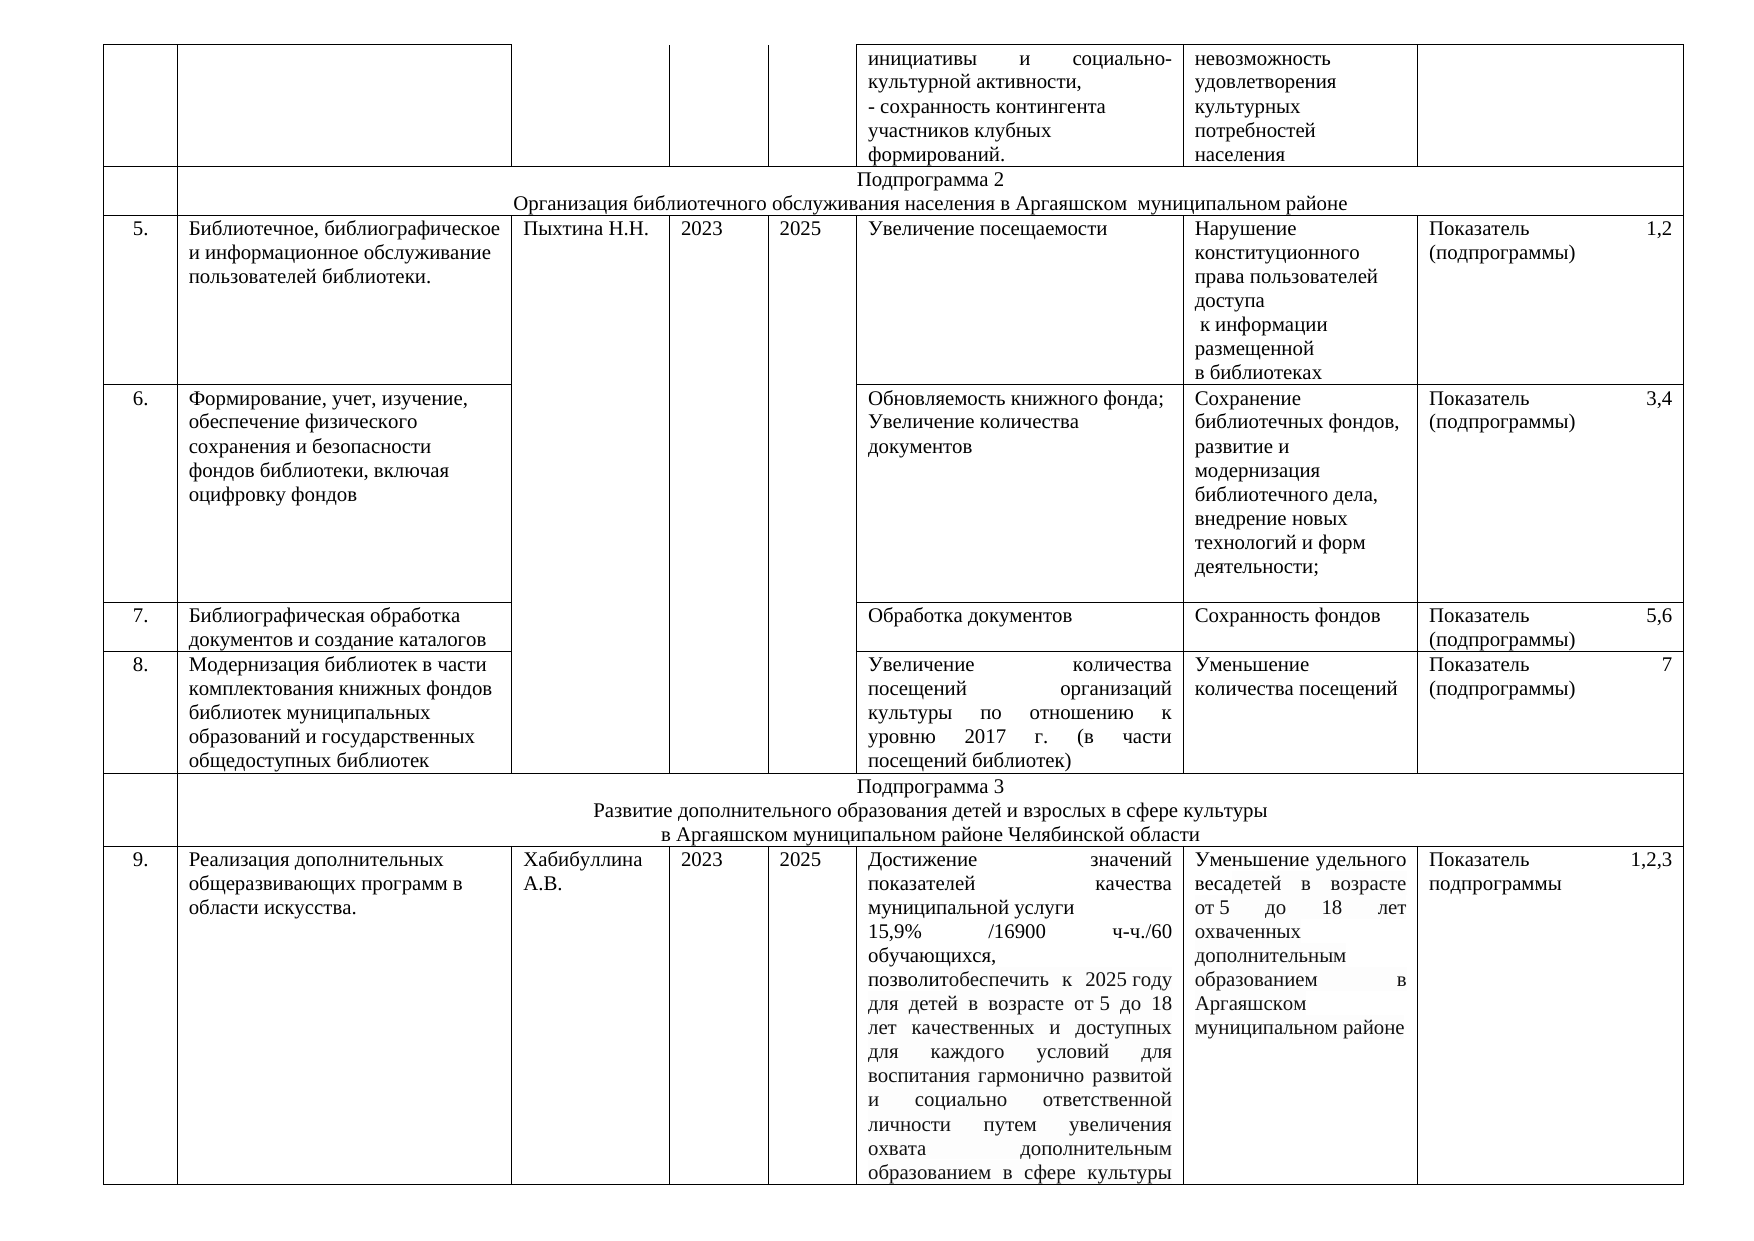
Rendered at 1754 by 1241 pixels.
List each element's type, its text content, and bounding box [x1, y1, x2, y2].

table_cell Уменьшение количества посещений [1184, 652, 1417, 772]
table_cell Показатель 7 (подпрограммы) [1418, 652, 1683, 772]
table_cell 2023 [670, 847, 768, 1184]
table_cell [104, 167, 177, 215]
table_cell Подпрограмма 2 Организация библиотечного обслуживания населения в Аргаяшском муниципальном районе [178, 167, 1683, 215]
table_cell 2023 [670, 216, 768, 772]
table_cell Формирование, учет, изучение, обеспечение физического сохранения и безопасности фондов библиотеки, включая оцифровку фондов [178, 385, 511, 602]
table_cell [104, 774, 177, 846]
table_cell Библиотечное, библиографическое и информационное обслуживание пользователей библиотеки. [178, 216, 511, 384]
table_cell Пыхтина Н.Н. [512, 216, 669, 772]
table_cell Нарушение конституционного права пользователей доступа к информации размещенной в библиотеках [1184, 216, 1417, 384]
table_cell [1418, 847, 1683, 1184]
table_cell Сохранность фондов [1184, 603, 1417, 651]
table_cell Показатель 5,6 (подпрограммы) [1418, 603, 1683, 651]
table_cell Подпрограмма 3 Развитие дополнительного образования детей и взрослых в сфере культуры в Аргаяшском муниципальном районе Челябинской области [178, 774, 1683, 846]
table_cell Обработка документов [857, 603, 1183, 651]
table_cell Показатель 3,4 (подпрограммы) [1418, 385, 1683, 602]
table_cell Модернизация библиотек в части комплектования книжных фондов библиотек муниципальных образований и государственных общедоступных библиотек [178, 652, 511, 772]
table_cell 2025 [769, 847, 856, 1184]
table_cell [178, 45, 511, 166]
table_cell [1184, 847, 1417, 1184]
table_cell Обновляемость книжного фонда; Увеличение количества документов [857, 385, 1183, 602]
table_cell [1418, 45, 1683, 166]
table_cell 2025 [769, 216, 856, 772]
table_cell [857, 45, 1183, 166]
table_cell Хабибуллина А.В. [512, 847, 669, 1184]
table_cell Увеличение количества посещений организаций культуры по отношению к уровню 2017 г. (в части посещений библиотек) [857, 652, 1183, 772]
table_cell Показатель 1,2 (подпрограммы) [1418, 216, 1683, 384]
table_cell 4. [104, 45, 177, 166]
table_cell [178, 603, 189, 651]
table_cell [178, 847, 511, 1184]
table_cell Сохранение библиотечных фондов, развитие и модернизация библиотечного дела, внедрение новых технологий и форм деятельности; [1184, 385, 1417, 602]
table_cell 7. [104, 603, 177, 651]
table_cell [857, 847, 1183, 1184]
table_cell Увеличение посещаемости [857, 216, 1183, 384]
table_cell 9. [104, 847, 177, 1184]
table_cell 8. [104, 652, 177, 772]
table_cell 5. [104, 216, 177, 384]
table_cell 6. [104, 385, 177, 602]
